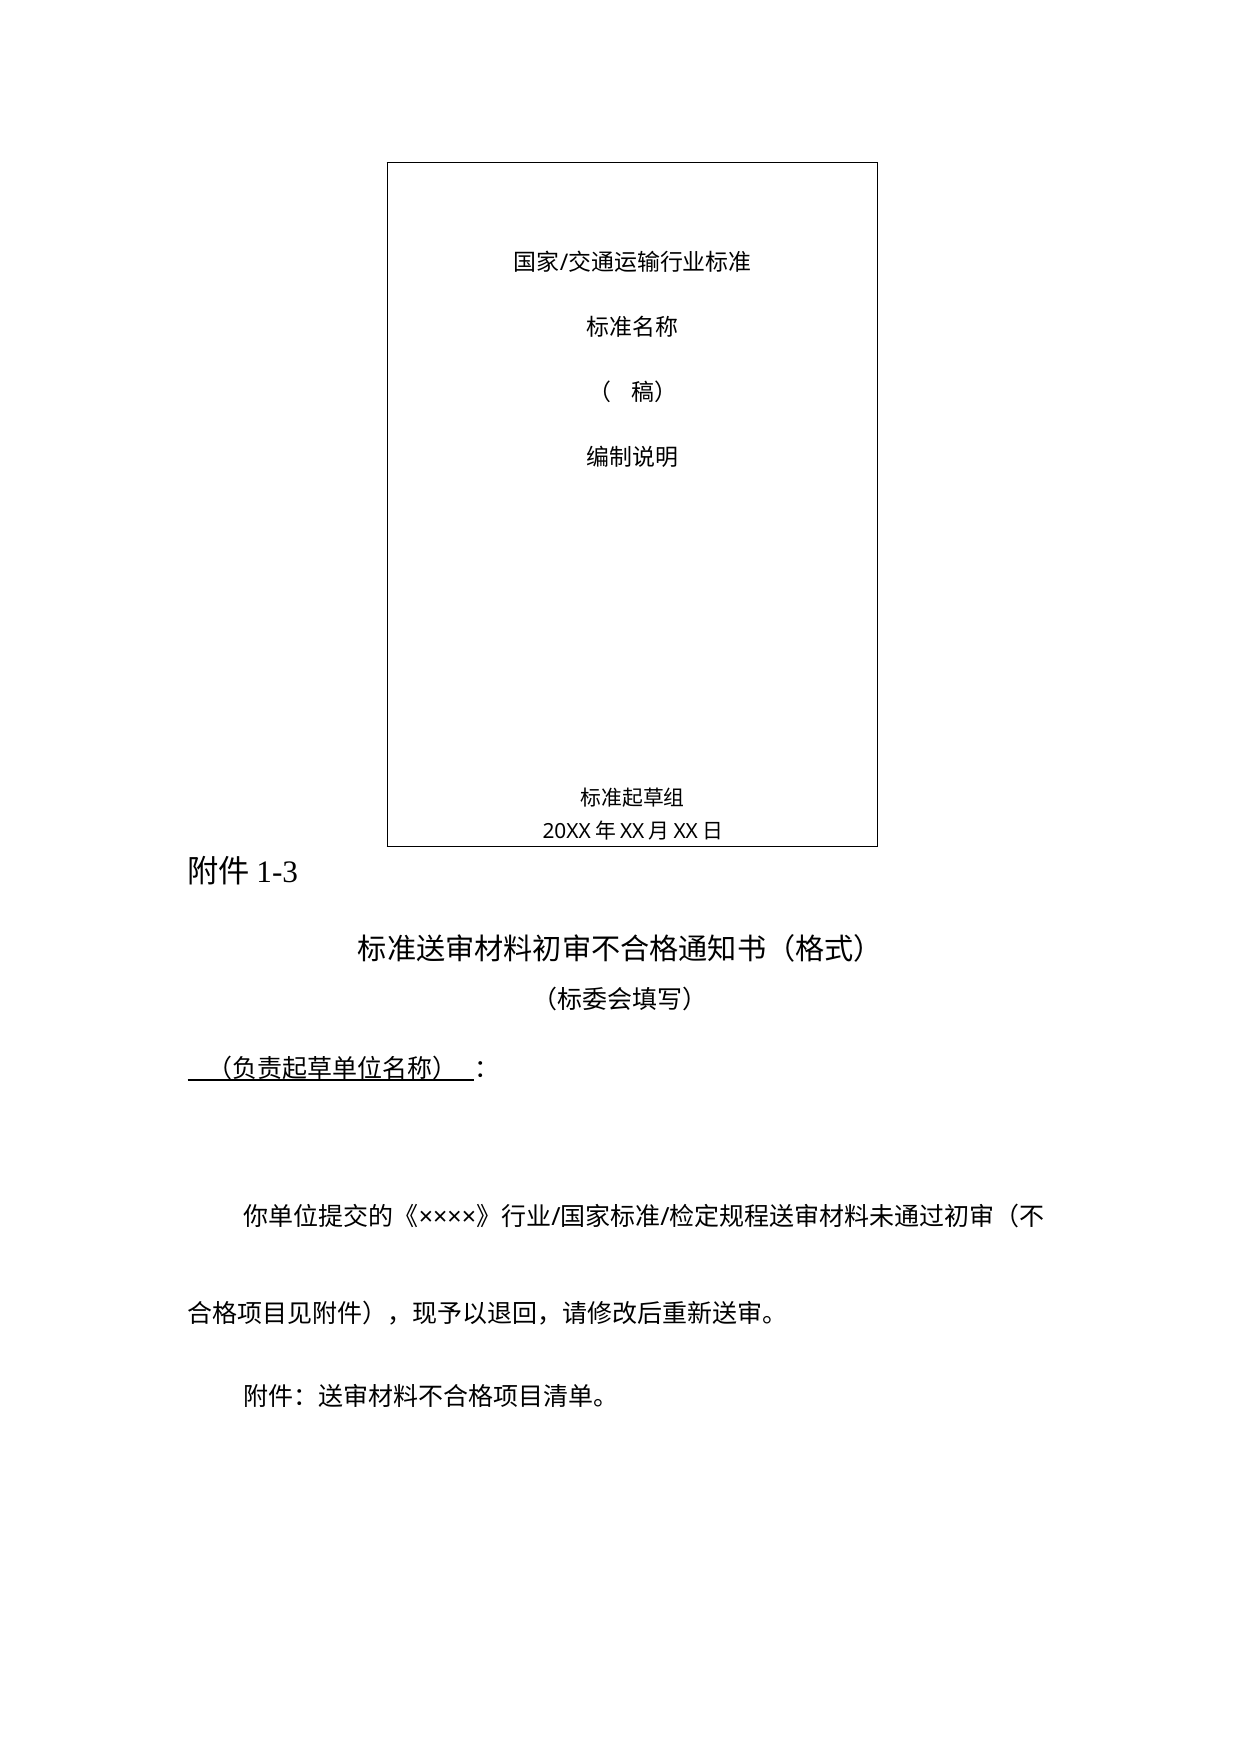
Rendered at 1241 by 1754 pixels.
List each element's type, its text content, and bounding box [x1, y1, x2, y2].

text （负责起草单位名称） ： [187, 1034, 1053, 1099]
text （标委会填写） [187, 979, 1053, 1016]
text 附件1-3 [187, 847, 1053, 892]
text 附件：送审材料不合格项目清单。 [187, 1362, 1053, 1427]
text 标准送审材料初审不合格通知书（格式） [187, 914, 1053, 979]
text 你单位提交的《××××》行业/国家标准/检定规程送审材料未通过初审（不合格项目见附件），现予以退回，请修改后重新送审。 [187, 1182, 1053, 1344]
table_header 国家/交通运输行业标准 标准名称 （ 稿） 编制说明 标准起草组 20XX年XX月XX日 [388, 163, 877, 846]
